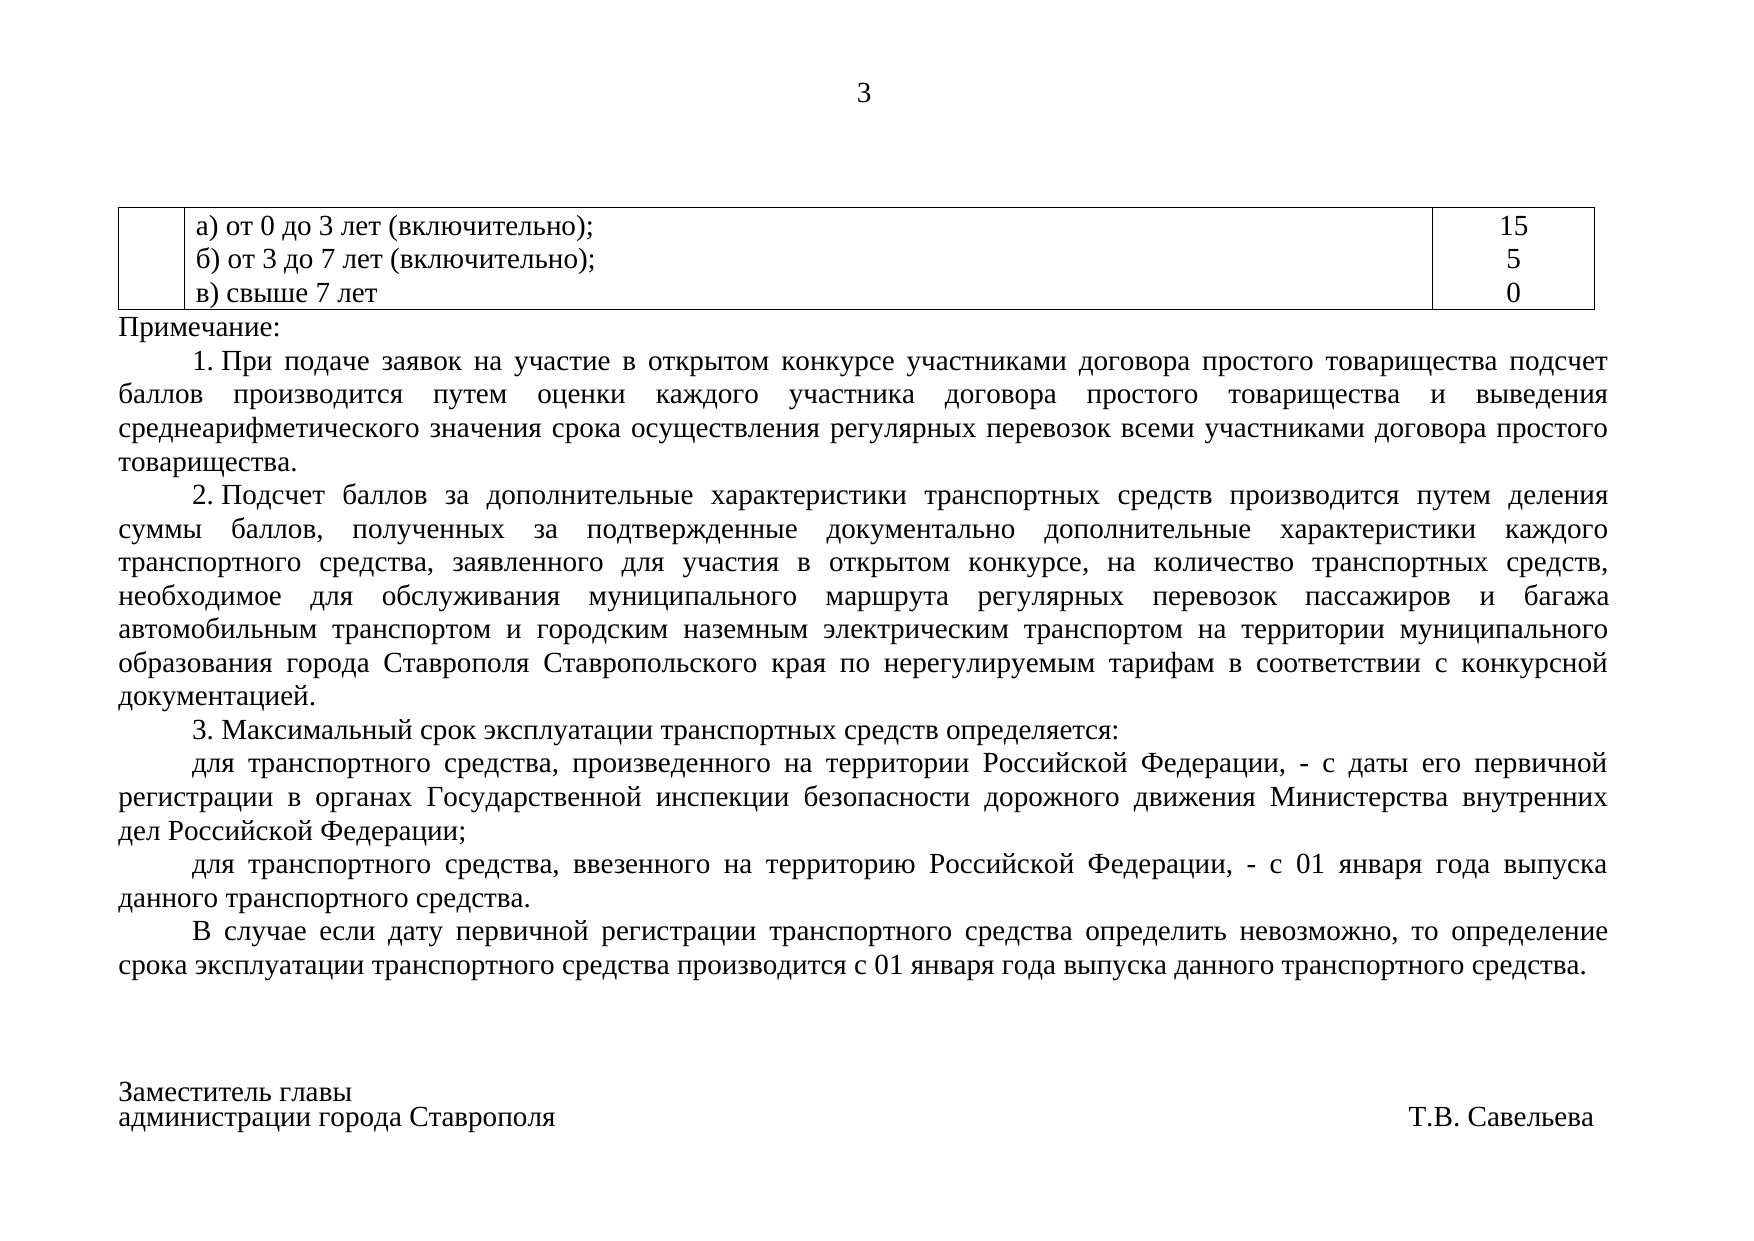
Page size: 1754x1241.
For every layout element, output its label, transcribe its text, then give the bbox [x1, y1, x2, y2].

text 3. Максимальный срок эксплуатации транспортных средств определяется: [118, 712, 1613, 746]
text администрации города Ставрополя Т.В. Савельева [118, 1106, 1609, 1131]
text Примечание: [118, 309, 1609, 343]
text В случае если дату первичной регистрации транспортного средства определить невозможно, то определение срока эксплуатации транспортного средства производится с 01 января года выпуска данного транспортного средства. [118, 913, 1609, 980]
table_cell 4. [119, 208, 184, 308]
text 1. При подаче заявок на участие в открытом конкурсе участниками договора простого товарищества подсчет баллов производится путем оценки каждого участника договора простого товарищества и выведения среднеарифметического значения срока осуществления регулярных перевозок всеми участниками договора простого товарищества. [118, 343, 1609, 477]
text 2. Подсчет баллов за дополнительные характеристики транспортных средств производится путем деления суммы баллов, полученных за подтвержденные документально дополнительные характеристики каждого транспортного средства, заявленного для участия в открытом конкурсе, на количество транспортных средств, необходимое для обслуживания муниципального маршрута регулярных перевозок пассажиров и багажа автомобильным транспортом и городским наземным электрическим транспортом на территории муниципального образования города Ставрополя Ставропольского края по нерегулируемым тарифам в соответствии с конкурсной документацией. [118, 477, 1609, 712]
table_cell 15 5 0 [1433, 208, 1594, 308]
text Заместитель главы [118, 1081, 1609, 1106]
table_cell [185, 208, 1432, 308]
text для транспортного средства, ввезенного на территорию Российской Федерации, - с 01 января года выпуска данного транспортного средства. [118, 846, 1609, 913]
text для транспортного средства, произведенного на территории Российской Федерации, - с даты его первичной регистрации в органах Государственной инспекции безопасности дорожного движения Министерства внутренних дел Российской Федерации; [118, 746, 1609, 846]
